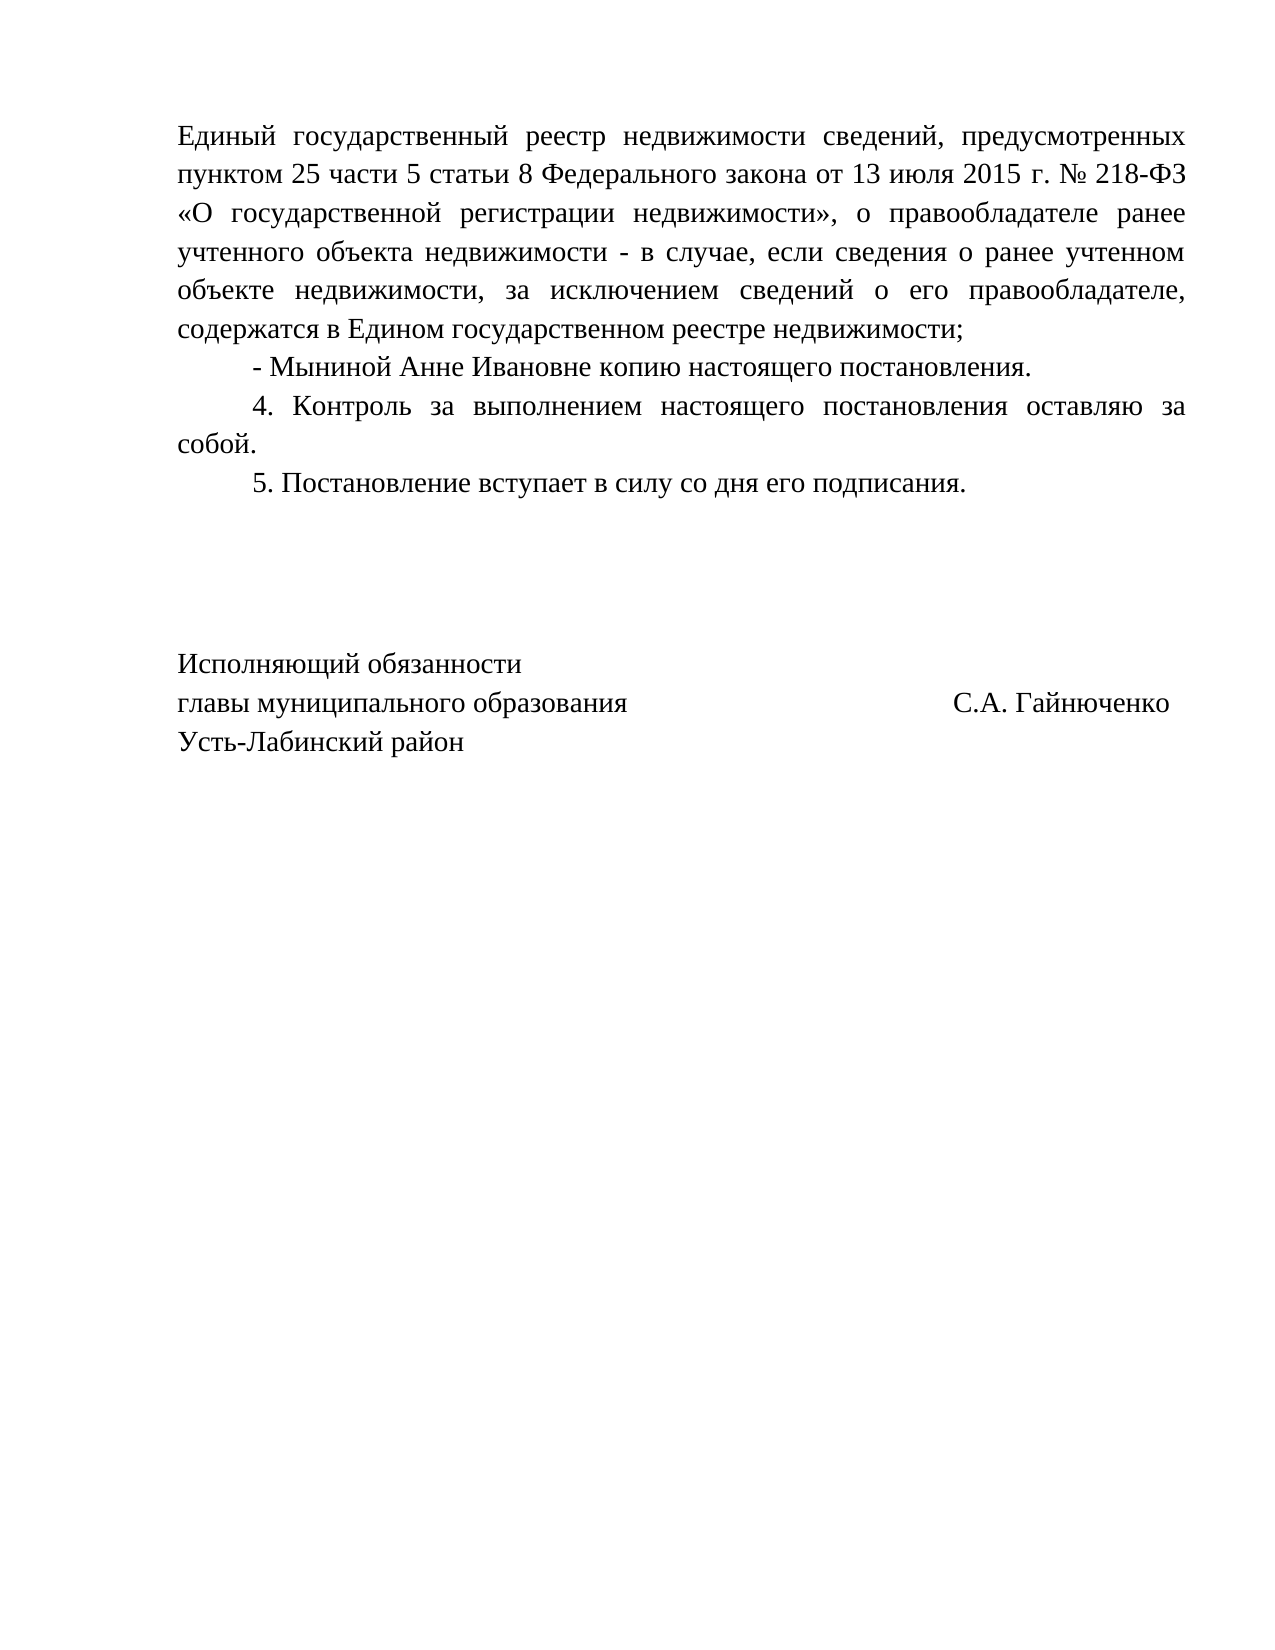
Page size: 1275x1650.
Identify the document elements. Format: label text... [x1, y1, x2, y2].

text 4. Контроль за выполнением настоящего постановления оставляю за собой. [177, 388, 1186, 460]
table_header Исполняющий обязанности главы муниципального образования Усть-Лабинский район [166, 647, 666, 761]
table_header С.А. Гайнюченко [666, 647, 1181, 761]
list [177, 118, 1186, 344]
text - Мыниной Анне Ивановне копию настоящего постановления. [177, 349, 1186, 383]
text 5. Постановление вступает в силу со дня его подписания. [177, 465, 1186, 498]
